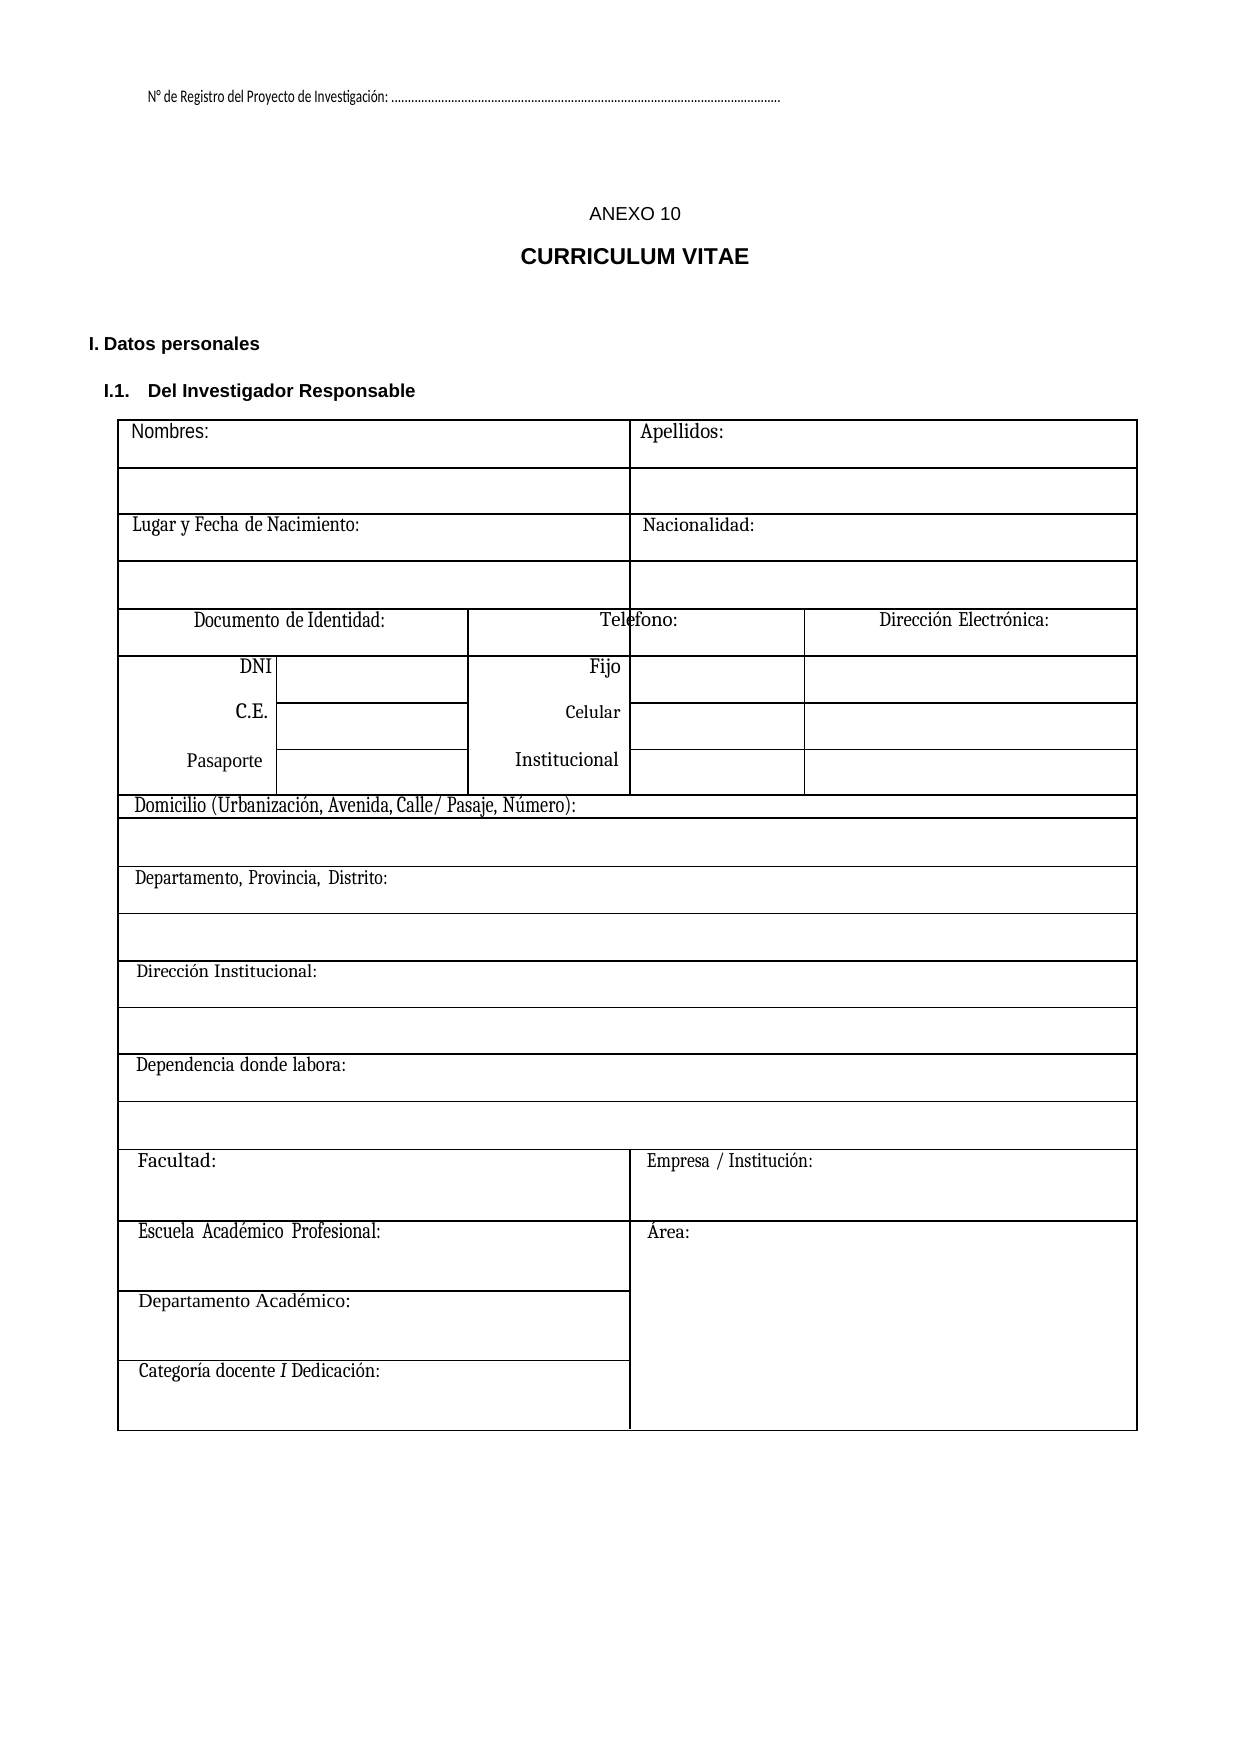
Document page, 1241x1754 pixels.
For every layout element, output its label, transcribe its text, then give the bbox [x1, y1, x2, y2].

table_cell [119, 1102, 1136, 1148]
table_cell Departamento Académico: [119, 1292, 629, 1359]
table_cell [277, 704, 467, 748]
table_cell Facultad: [119, 1150, 629, 1220]
table_cell [119, 819, 1136, 866]
text ANEXO 10 [89, 203, 1181, 224]
table_cell [119, 562, 629, 608]
table_cell [631, 469, 1136, 513]
table_cell [631, 657, 804, 702]
table_cell Lugar y Fecha de Nacimiento: [119, 515, 629, 560]
table_cell fono: [631, 610, 804, 655]
table_cell [119, 469, 629, 513]
text CURRICULUM VITAE [89, 243, 1181, 269]
table_cell Domicilio (Urbanización, Avenida, Calle/ Pasaje, Número): [119, 796, 1136, 817]
list Datos personales [89, 333, 1181, 354]
table_cell Tele [469, 610, 629, 655]
table_cell [805, 657, 1136, 702]
table_cell Nacionalidad: [631, 515, 1136, 560]
table_cell Dirección Electrónica: [805, 610, 1136, 655]
table_cell Dirección Institucional: [119, 962, 1136, 1007]
table_cell [277, 657, 467, 702]
table_cell Categoría docente I Dedicación: [119, 1361, 629, 1429]
table_cell Dependencia donde labora: [119, 1055, 1136, 1101]
table_cell Empresa / Institución: [631, 1150, 1136, 1220]
table_cell [631, 750, 804, 794]
table_header Apellidos: [631, 421, 1136, 467]
list Del Investigador Responsable [103, 379, 1181, 401]
table_cell [119, 914, 1136, 960]
table_cell DNI C.E. Pasaporte [119, 657, 276, 794]
table_cell Fijo Celular Institucional [469, 657, 629, 794]
table_cell [631, 562, 1136, 608]
table_cell [119, 1008, 1136, 1053]
table_cell [805, 704, 1136, 748]
table_cell [277, 750, 467, 794]
table_cell Área: [631, 1222, 1136, 1429]
table_cell [631, 704, 804, 748]
text N° de Registro del Proyecto de Investigación: ..................................................................................................................... [148, 86, 1160, 106]
table_cell Departamento, Provincia, Distrito: [119, 867, 1136, 913]
table_cell [805, 750, 1136, 794]
table_cell Documento de Identidad: [119, 610, 467, 655]
table_header Nombres: [119, 421, 629, 467]
table_cell Escuela Académico Profesional: [119, 1222, 629, 1290]
